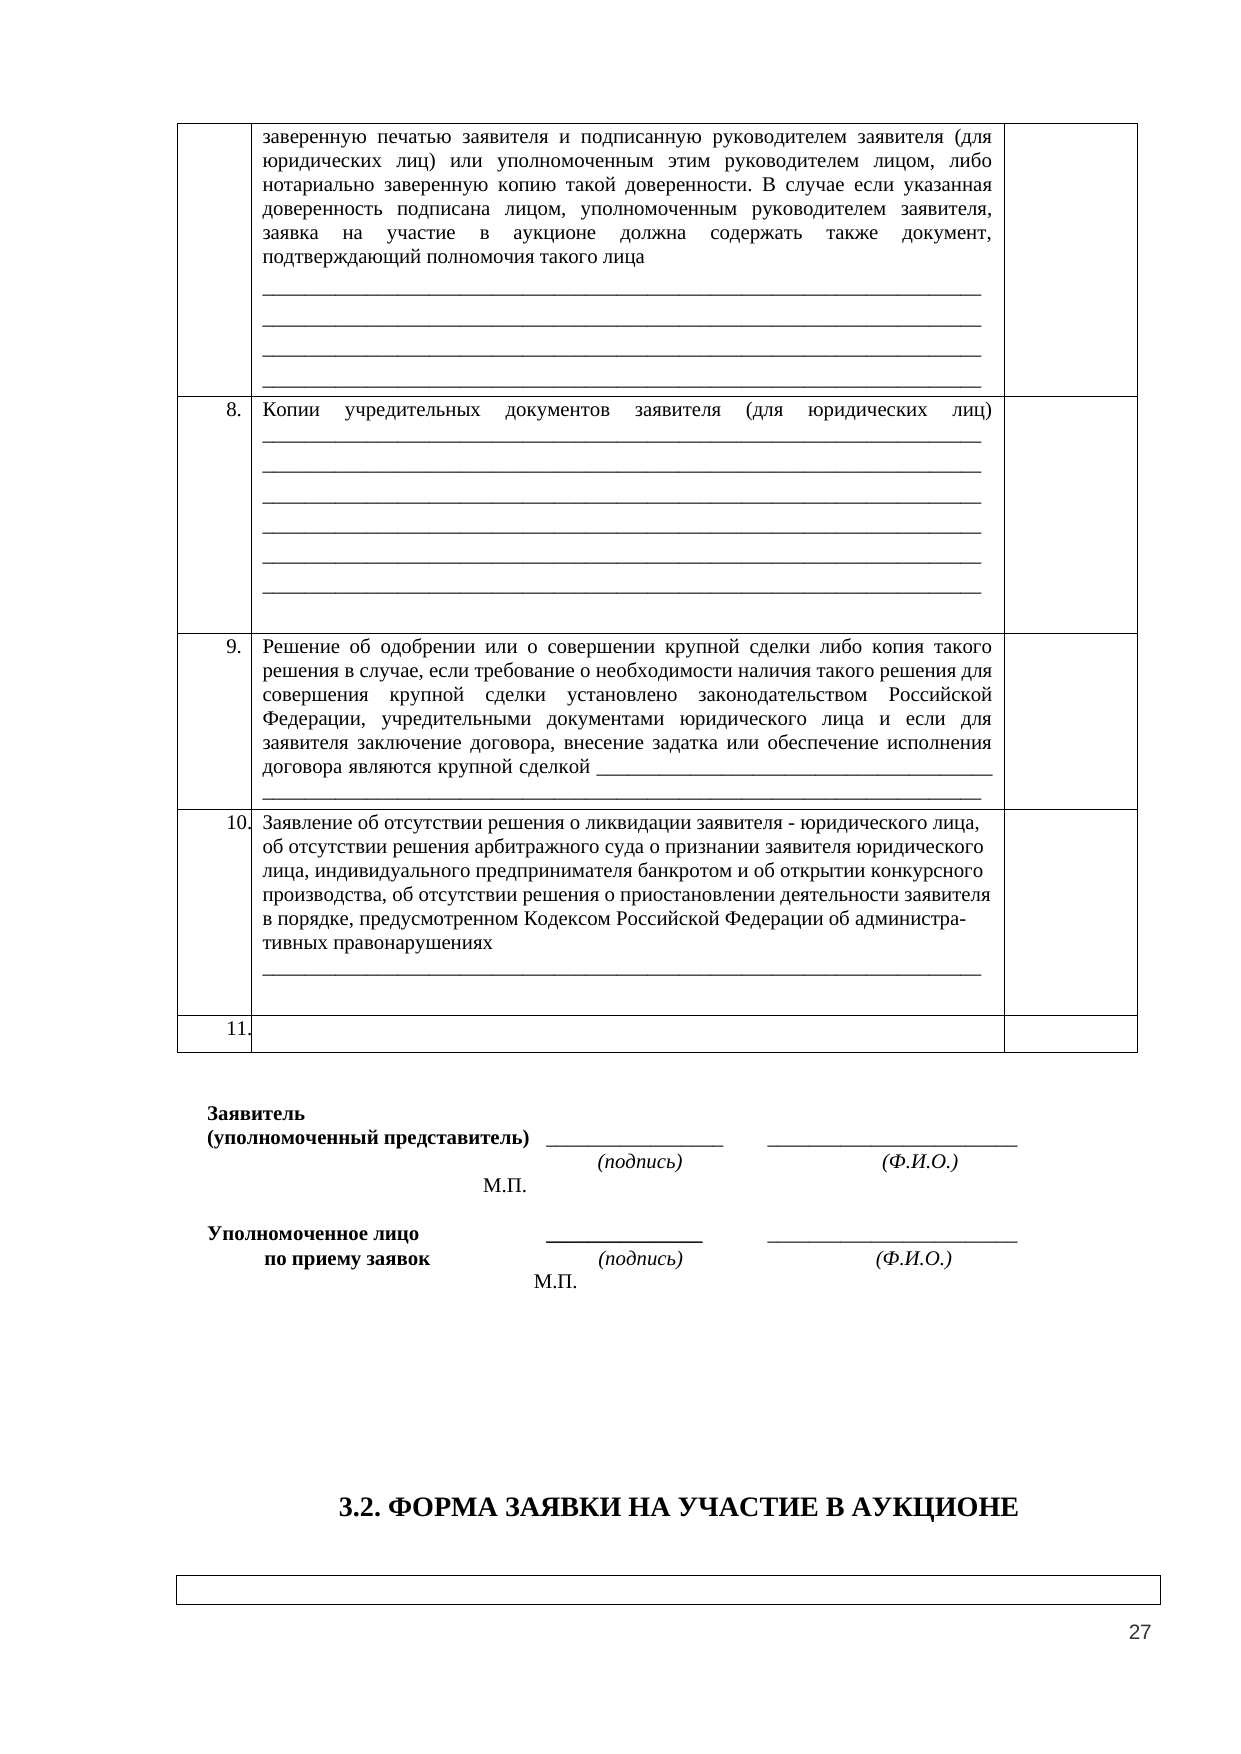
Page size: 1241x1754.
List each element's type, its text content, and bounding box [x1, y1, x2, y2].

table_cell [178, 810, 251, 1015]
table_cell Решение об одобрении или о совершении крупной сделки либо копия такого решения в случае, если требование о необходимости наличия такого решения для совершения крупной сделки установлено законодательством Российской Федерации, учредительными документами юридического лица и если для заявителя заключение договора, внесение задатка или обеспечение исполнения договора являются крупной сделкой ______________________________________ _____________________________________________________________________ [252, 634, 1004, 809]
table_cell [178, 397, 251, 633]
table_cell [1005, 810, 1137, 1015]
text (подпись) (Ф.И.О.) [177, 1149, 1152, 1173]
text (уполномоченный представитель) _________________ ________________________ [177, 1125, 1152, 1149]
subtitle 3.2. ФОРМА ЗАЯВКИ НА УЧАСТИЕ В АУКЦИОНЕ [177, 1490, 1152, 1522]
table_cell [1005, 634, 1137, 809]
table_cell [1005, 1016, 1137, 1052]
table_cell [178, 1016, 251, 1052]
text по приему заявок (подпись) (Ф.И.О.) [177, 1245, 1152, 1269]
table_cell [252, 1016, 1004, 1052]
table_cell Заявление об отсутствии решения о ликвидации заявителя - юридического лица, об отсутствии решения арбитражного суда о признании заявителя юридического лица, индивидуального предпринимателя банкротом и об открытии конкурсного производства, об отсутствии решения о приостановлении деятельности заявителя в порядке, предусмотренном Кодексом Российской Федерации об администра-тивных правонарушениях _____________________________________________________________________ [252, 810, 1004, 1015]
text Уполномоченное лицо _______________ ________________________ [177, 1221, 1152, 1245]
table_cell [178, 634, 251, 809]
text М.П. [177, 1269, 1152, 1293]
text М.П. [177, 1173, 1152, 1197]
table_cell [1005, 397, 1137, 633]
table_cell [1005, 124, 1137, 396]
table_cell [178, 124, 251, 396]
table_cell Копии учредительных документов заявителя (для юридических лиц) _____________________________________________________________________ _____________________________________________________________________ _____________________________________________________________________ _____________________________________________________________________ _____________________________________________________________________ _____________________________________________________________________ [252, 397, 1004, 633]
text Заявитель [177, 1101, 1152, 1125]
